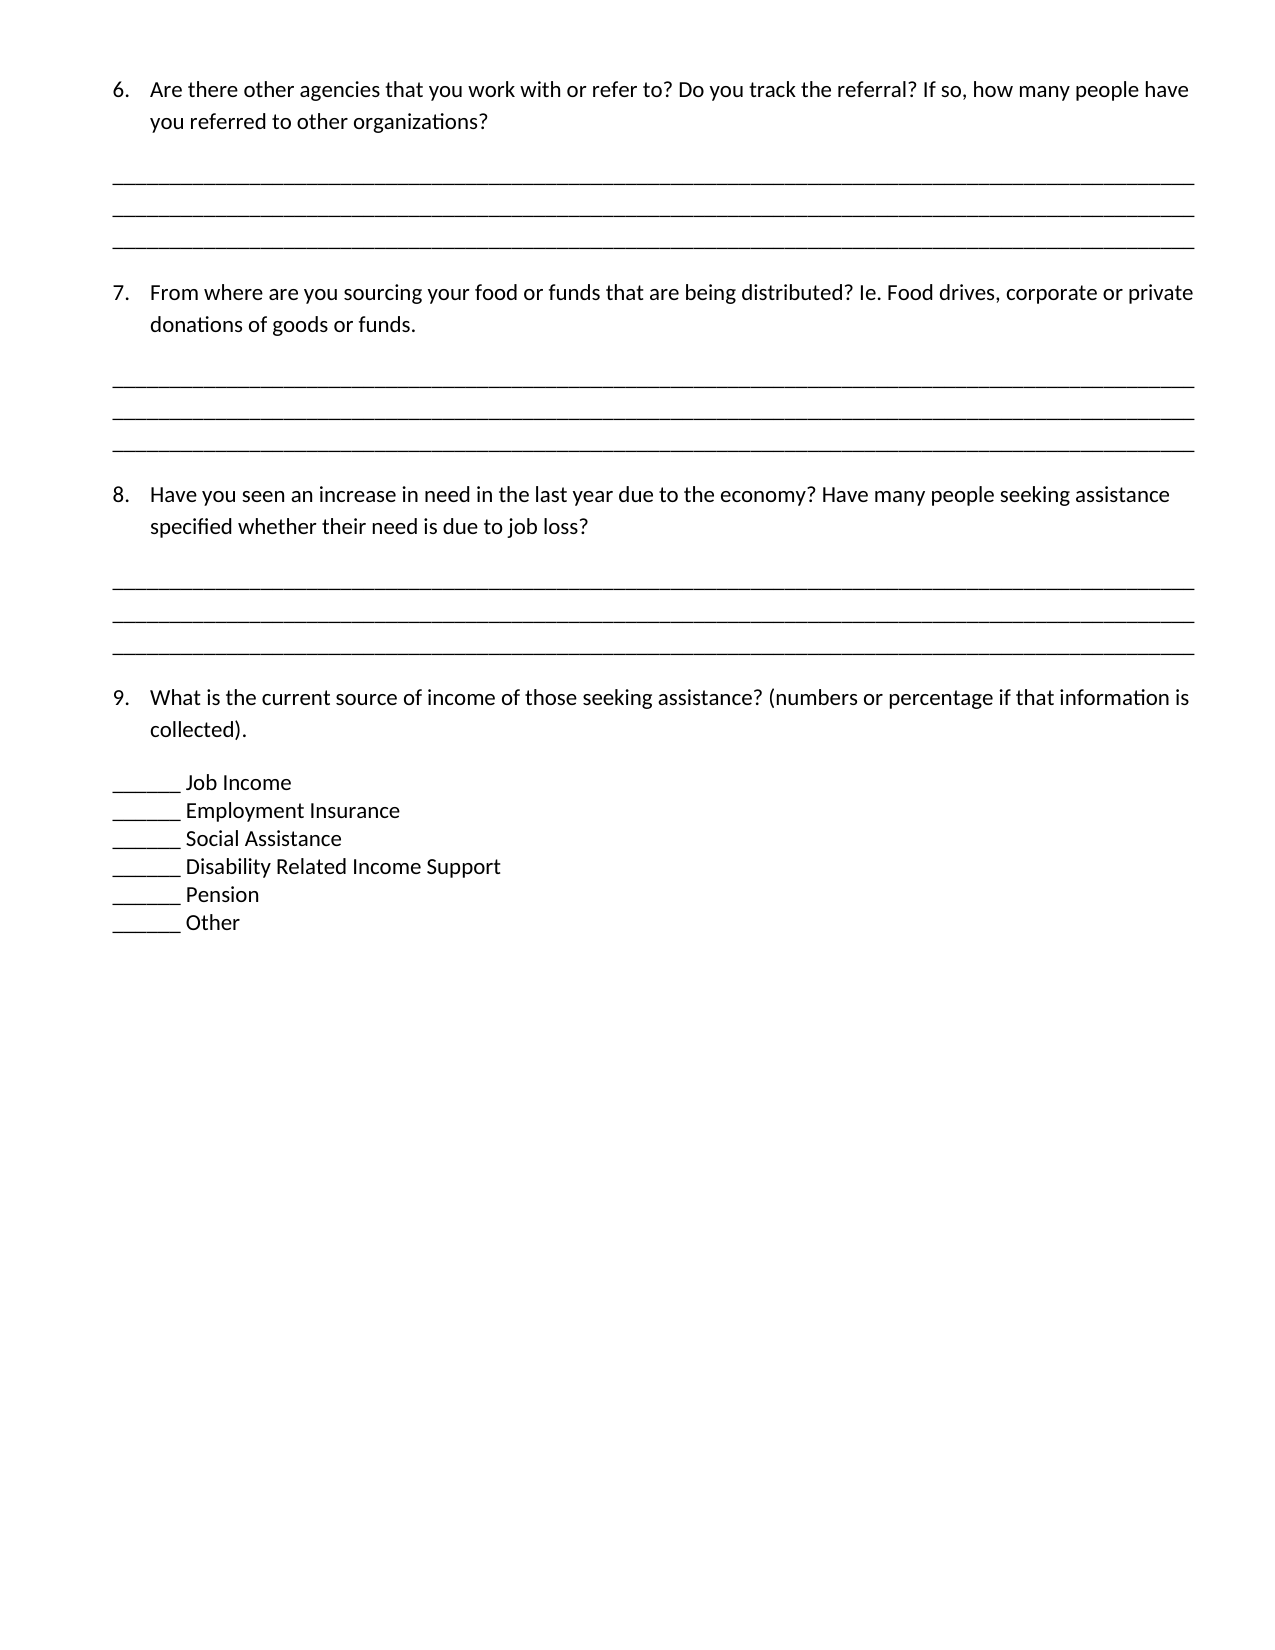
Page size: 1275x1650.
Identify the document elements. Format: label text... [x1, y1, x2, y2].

text ______ Pension [112, 880, 1200, 908]
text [112, 160, 1200, 253]
text ______ Job Income [112, 768, 1200, 796]
text ______ Employment Insurance [112, 796, 1200, 824]
list Are there other agencies that you work with or refer to? Do you track the referral? If so, how many people have you referred to other organizations? [112, 75, 1200, 135]
text ______ Other [112, 908, 1200, 936]
list Have you seen an increase in need in the last year due to the economy? Have many people seeking assistance specified whether their need is due to job loss? [112, 480, 1200, 540]
text ______ Disability Related Income Support [112, 852, 1200, 880]
list From where are you sourcing your food or funds that are being distributed? Ie. Food drives, corporate or private donations of goods or funds. [112, 278, 1200, 338]
list What is the current source of income of those seeking assistance? (numbers or percentage if that information is collected). [112, 683, 1200, 743]
text ______ Social Assistance [112, 824, 1200, 852]
